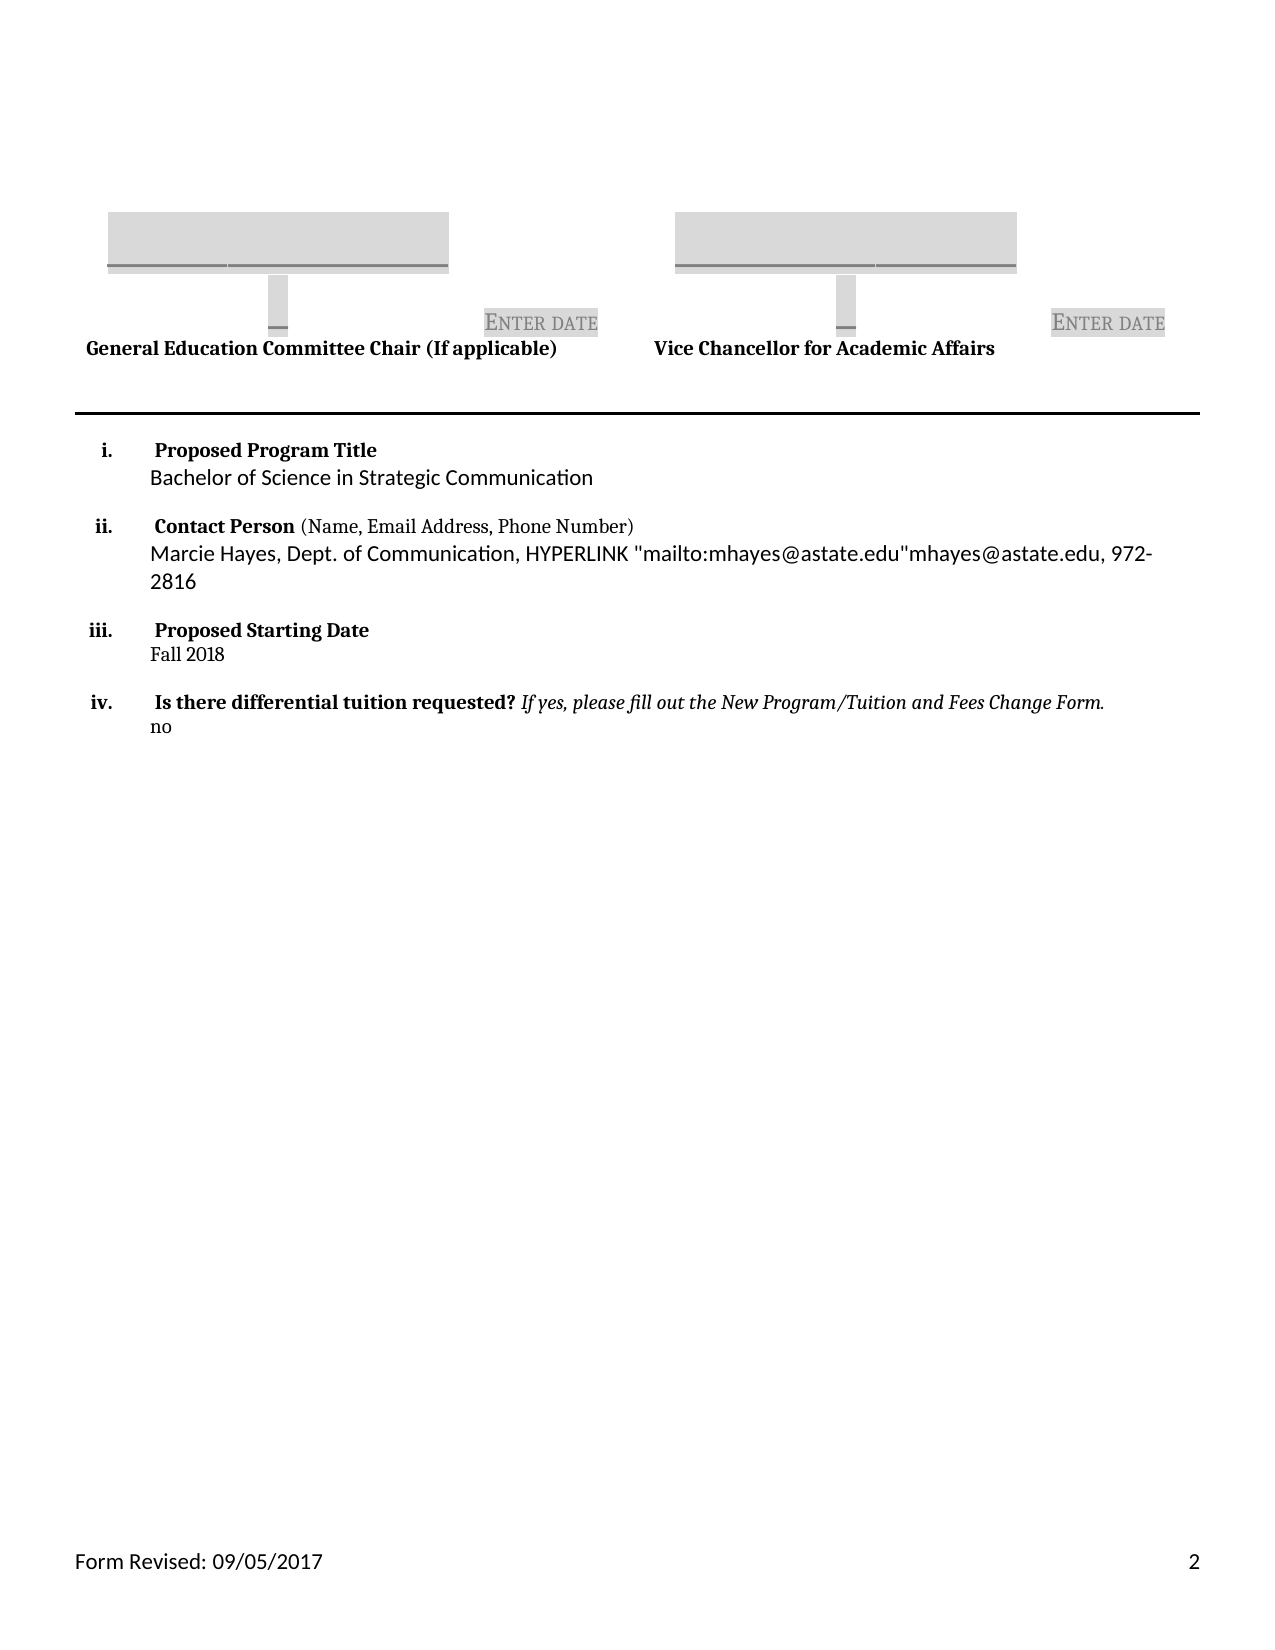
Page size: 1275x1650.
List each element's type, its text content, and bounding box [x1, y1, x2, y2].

list Proposed Starting Date [112, 619, 1200, 643]
list Is there differential tuition requested? If yes, please fill out the New Program/Tuition and Fees Change Form. [112, 691, 1200, 715]
table_cell Vice Chancellor for Academic Affairs [643, 150, 1211, 386]
list Proposed Program Title [112, 439, 1200, 463]
table_cell General Education Committee Chair (If applicable) [75, 150, 643, 386]
list Contact Person (Name, Email Address, Phone Number) [112, 515, 1200, 539]
